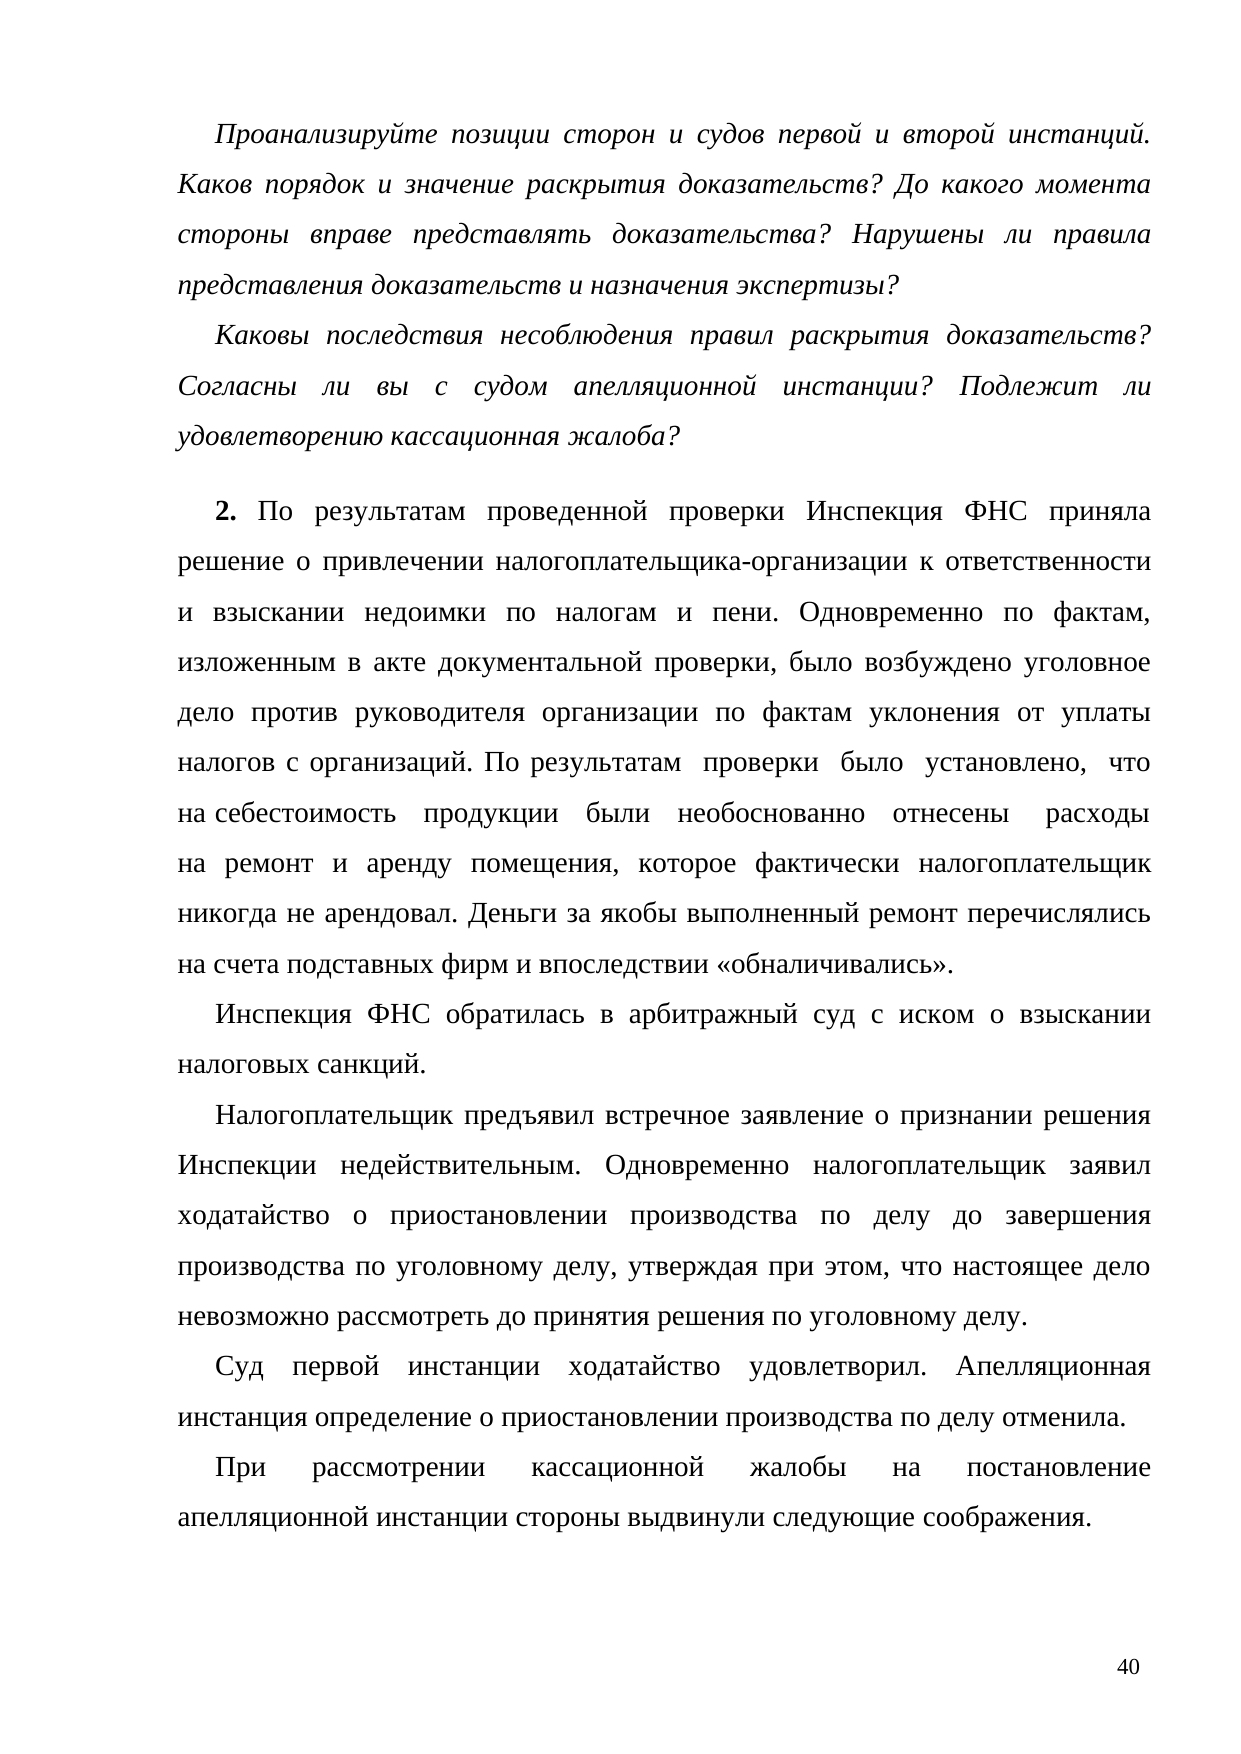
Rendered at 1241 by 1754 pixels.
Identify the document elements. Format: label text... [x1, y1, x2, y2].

text Проанализируйте позиции сторон и судов первой и второй инстанций. Каков порядок и значение раскрытия доказательств? До какого момента стороны вправе представлять доказательства? Нарушены ли правила представления доказательств и назначения экспертизы? [177, 116, 1152, 301]
text Инспекция ФНС обратилась в арбитражный суд с иском о взыскании налоговых санкций. [177, 996, 1152, 1080]
text Суд первой инстанции ходатайство удовлетворил. Апелляционная инстанция определение о приостановлении производства по делу отменила. [177, 1348, 1152, 1432]
text Налогоплательщик предъявил встречное заявление о признании решения Инспекции недействительным. Одновременно налогоплательщик заявил ходатайство о приостановлении производства по делу до завершения производства по уголовному делу, утверждая при этом, что настоящее дело невозможно рассмотреть до принятия решения по уголовному делу. [177, 1097, 1152, 1332]
text При рассмотрении кассационной жалобы на постановление апелляционной инстанции стороны выдвинули следующие соображения. [177, 1449, 1152, 1533]
list По результатам проведенной проверки Инспекция ФНС приняла решение о привлечении налогоплательщика-организации к ответственности и взыскании недоимки по налогам и пени. Одновременно по фактам, изложенным в акте документальной проверки, было возбуждено уголовное дело против руководителя организации по фактам уклонения от уплаты налогов с организаций. По результатам проверки было установлено, что на себестоимость продукции были необоснованно отнесены расходы на ремонт и аренду помещения, которое фактически налогоплательщик никогда не арендовал. Деньги за якобы выполненный ремонт перечислялись на счета подставных фирм и впоследствии «обналичивались». [177, 493, 1152, 979]
text Каковы последствия несоблюдения правил раскрытия доказательств? Согласны ли вы с судом апелляционной инстанции? Подлежит ли удовлетворению кассационная жалоба? [177, 317, 1152, 451]
